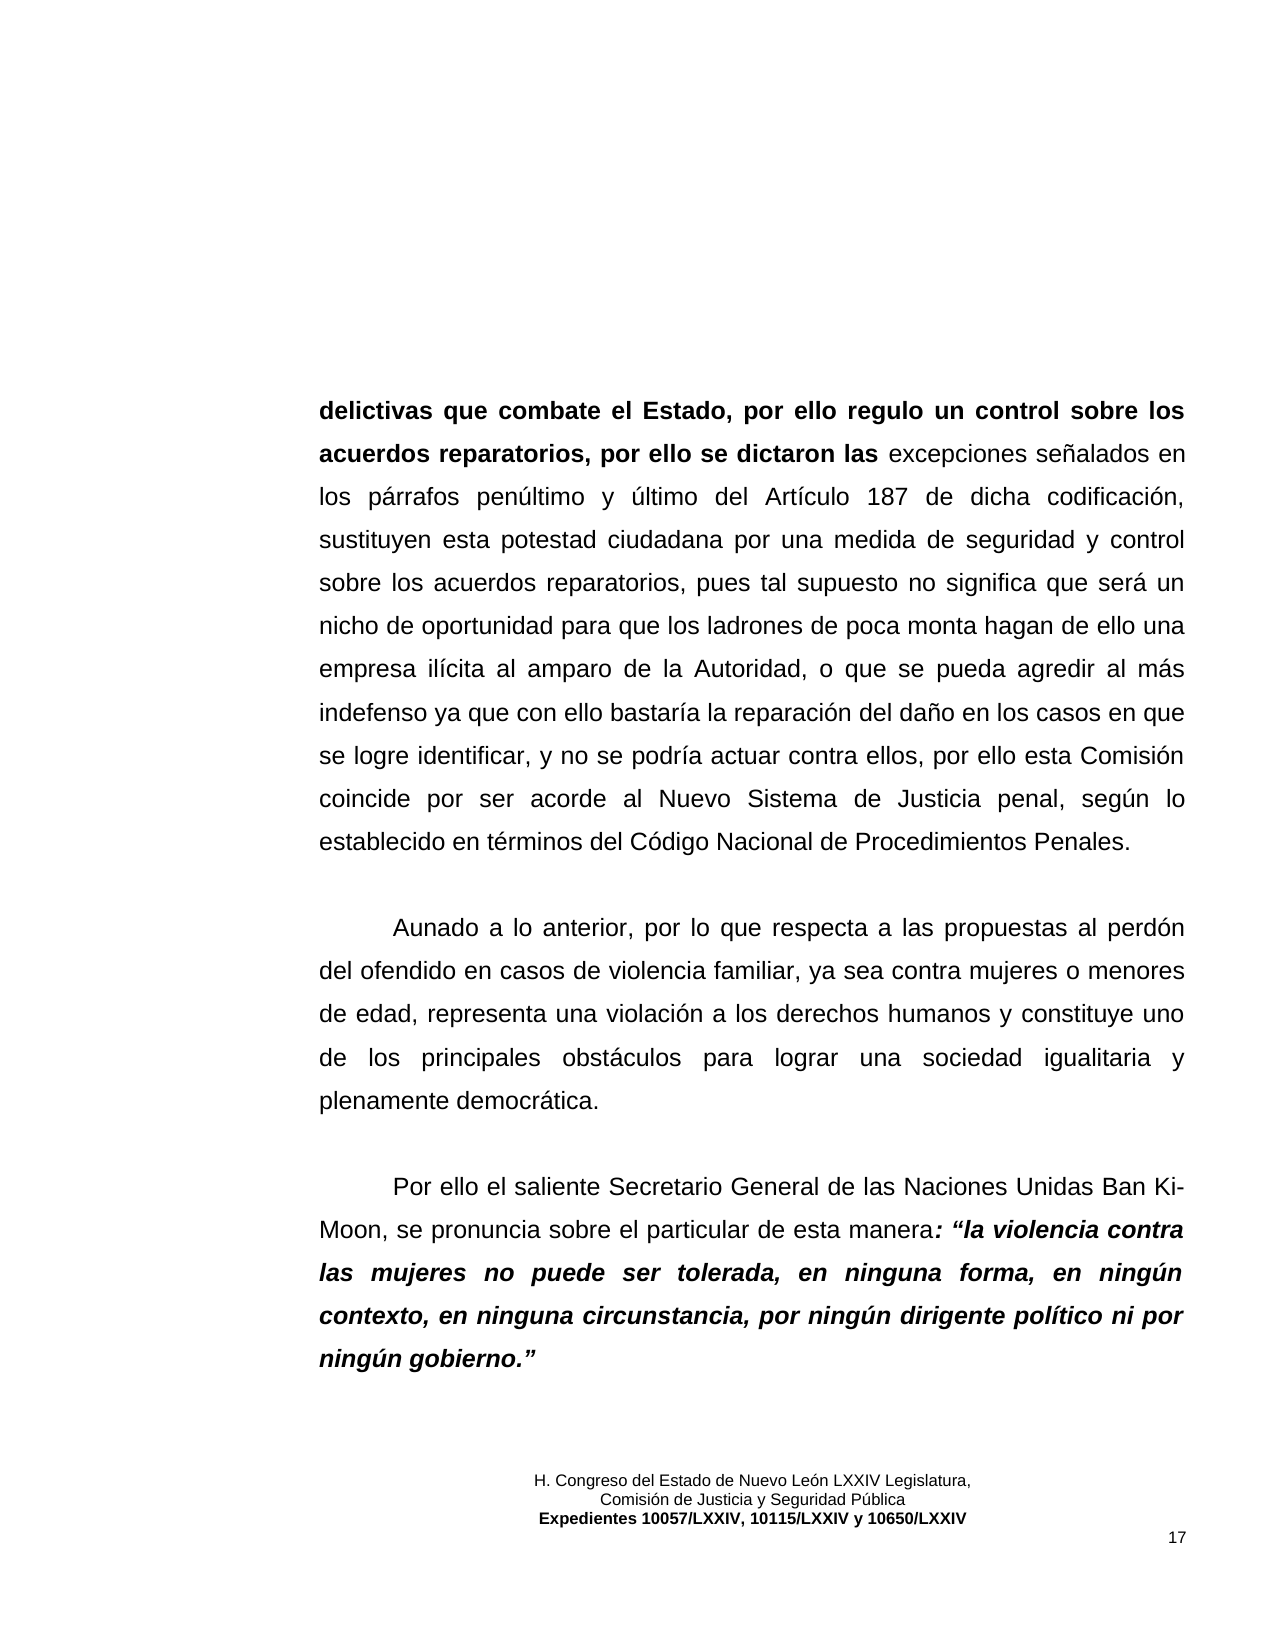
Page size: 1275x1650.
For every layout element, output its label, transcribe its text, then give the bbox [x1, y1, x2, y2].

text Aunado a lo anterior, por lo que respecta a las propuestas al perdón del ofendido en casos de violencia familiar, ya sea contra mujeres o menores de edad, representa una violación a los derechos humanos y constituye uno de los principales obstáculos para lograr una sociedad igualitaria y plenamente democrática. [319, 913, 1186, 1114]
text Por ello el saliente Secretario General de las Naciones Unidas Ban Ki-Moon, se pronuncia sobre el particular de esta manera: “la violencia contra las mujeres no puede ser tolerada, en ninguna forma, en ningún contexto, en ninguna circunstancia, por ningún dirigente político ni por ningún gobierno.” [319, 1172, 1186, 1373]
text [319, 396, 1186, 856]
